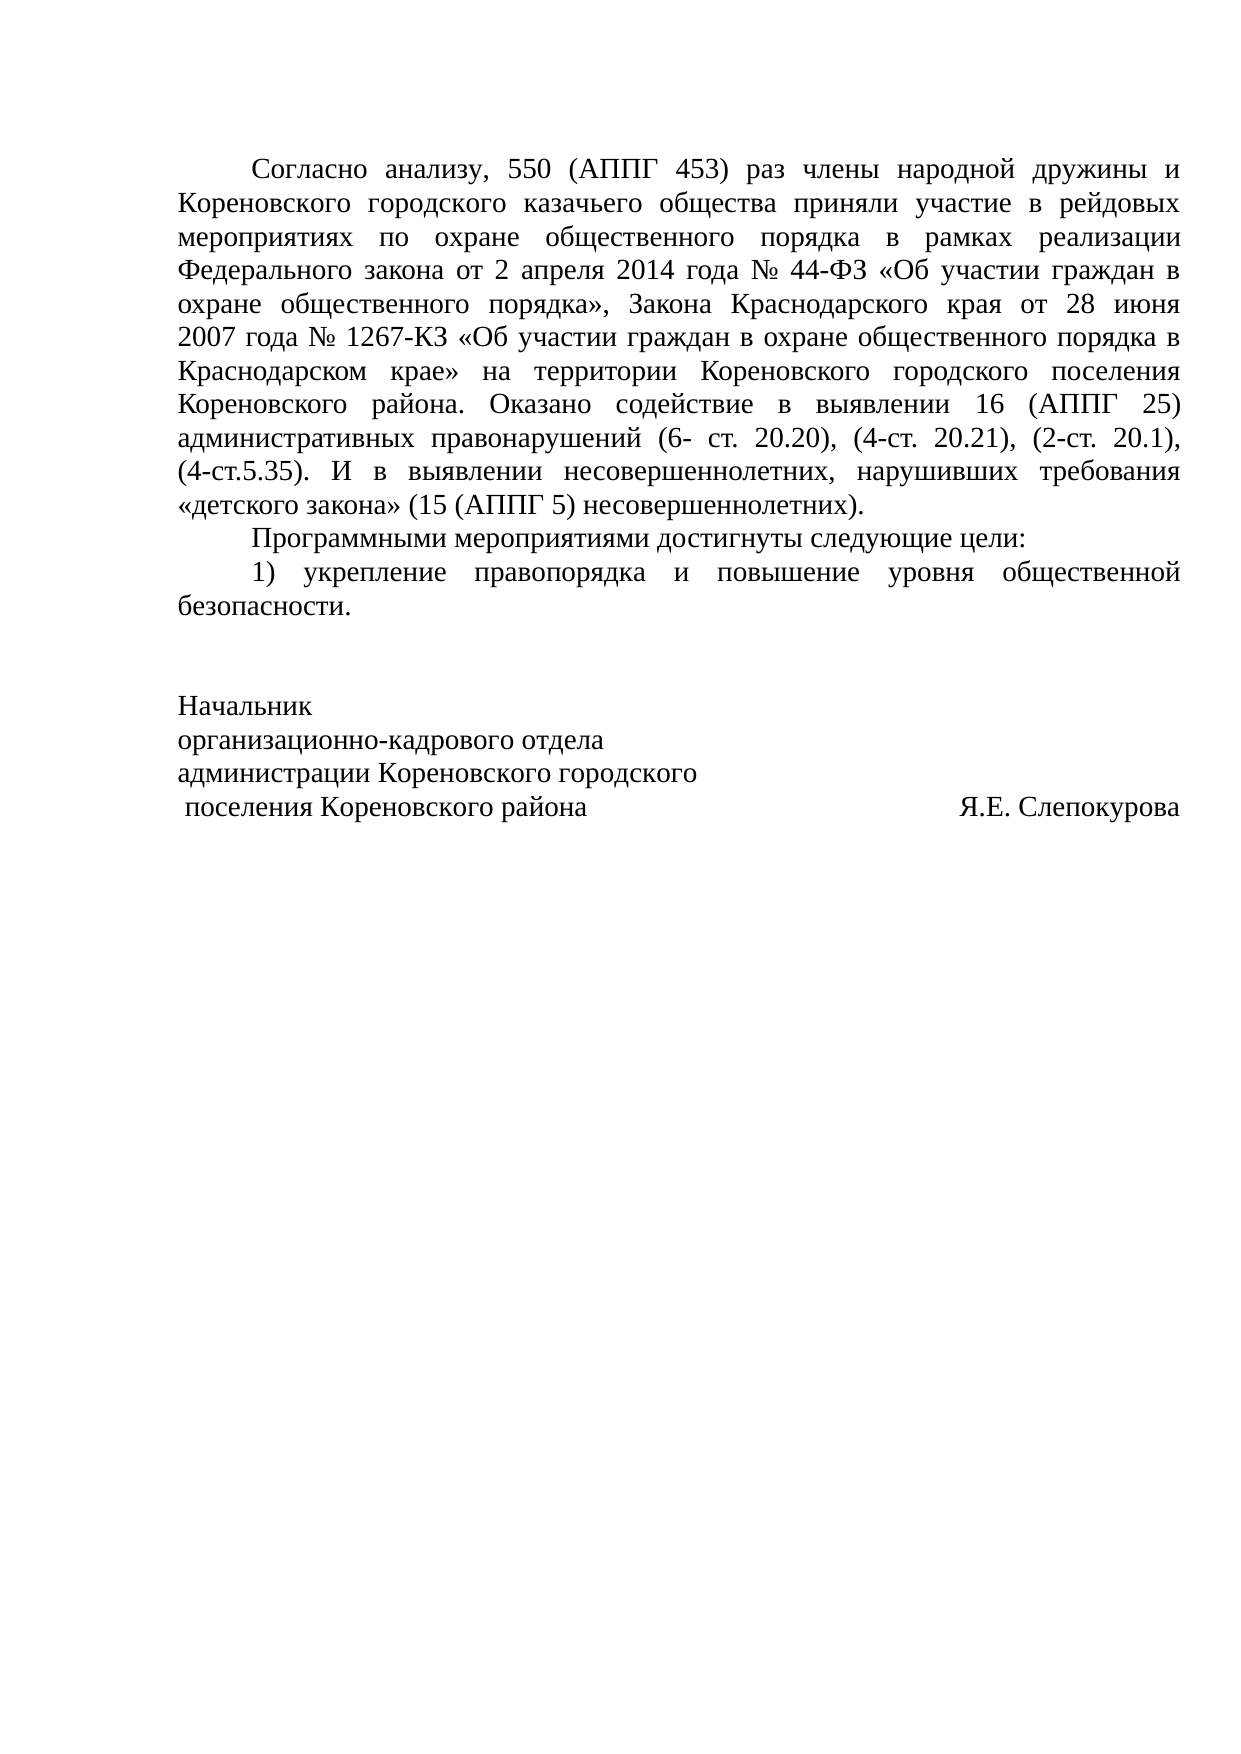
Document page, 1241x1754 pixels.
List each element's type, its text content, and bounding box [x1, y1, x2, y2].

text организационно-кадрового отдела [177, 722, 1181, 755]
text Программными мероприятиями достигнуты следующие цели: [177, 521, 1181, 554]
text поселения Кореновского района Я.Е. Слепокурова [177, 789, 1181, 822]
text Начальник [177, 688, 1181, 722]
text администрации Кореновского городского [177, 755, 1181, 789]
text Согласно анализу, 550 (АППГ 453) раз члены народной дружины и Кореновского городского казачьего общества приняли участие в рейдовых мероприятиях по охране общественного порядка в рамках реализации Федерального закона от 2 апреля 2014 года № 44-ФЗ «Об участии граждан в охране общественного порядка», Закона Краснодарского края от 28 июня 2007 года № 1267-КЗ «Об участии граждан в охране общественного порядка в Краснодарском крае» на территории Кореновского городского поселения Кореновского района. Оказано содействие в выявлении 16 (АППГ 25) административных правонарушений (6- ст. 20.20), (4-ст. 20.21), (2-ст. 20.1), (4-ст.5.35). И в выявлении несовершеннолетних, нарушивших требования «детского закона» (15 (АППГ 5) несовершеннолетних). [177, 152, 1181, 521]
text 1) укрепление правопорядка и повышение уровня общественной безопасности. [177, 554, 1181, 621]
